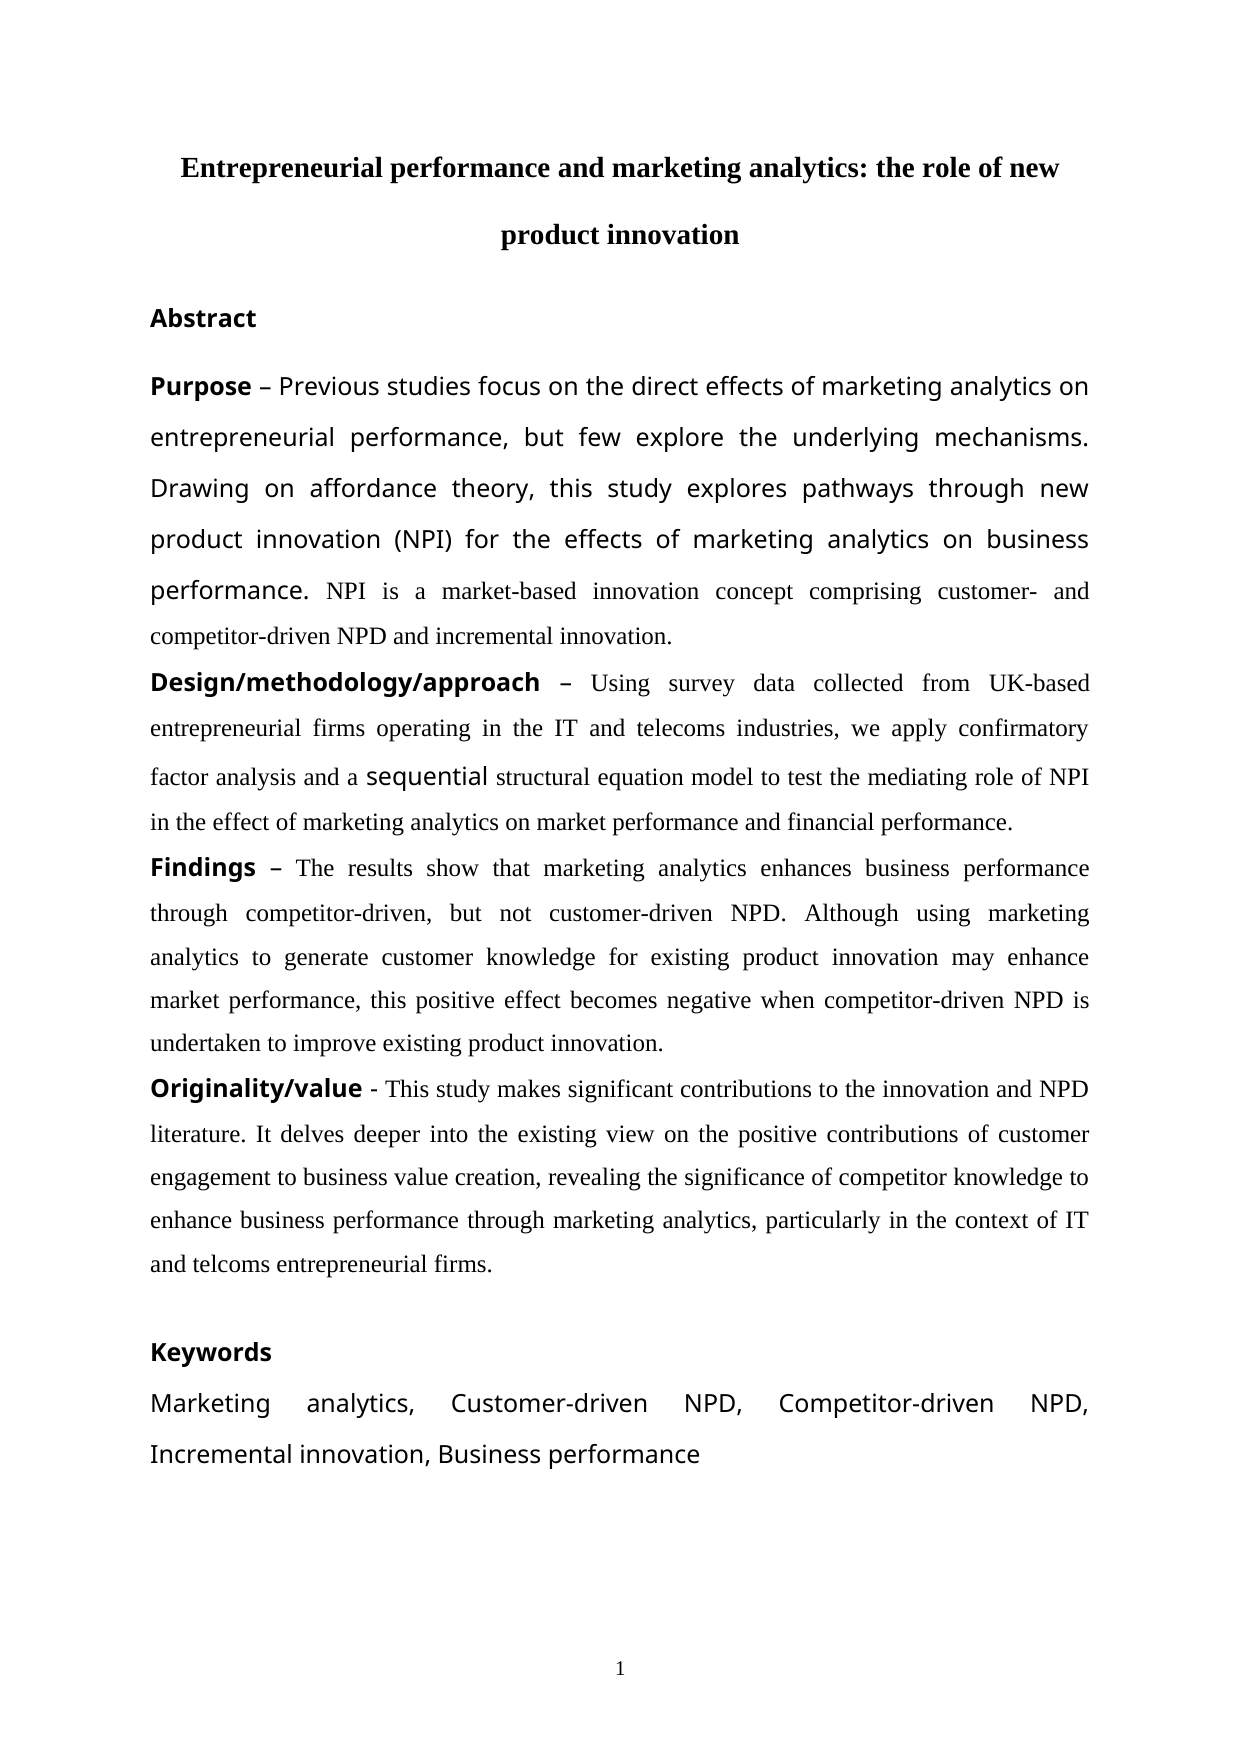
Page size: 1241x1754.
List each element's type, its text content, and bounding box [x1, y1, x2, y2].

title Entrepreneurial performance and marketing analytics: the role of new product innovation [150, 150, 1090, 251]
text Marketing analytics, Customer-driven NPD, Competitor-driven NPD, Incremental innovation, Business performance [150, 1386, 1090, 1471]
text Findings – The results show that marketing analytics enhances business performance through competitor-driven, but not customer-driven NPD. Although using marketing analytics to generate customer knowledge for existing product innovation may enhance market performance, this positive effect becomes negative when competitor-driven NPD is undertaken to improve existing product innovation. [150, 850, 1090, 1057]
text Purpose – Previous studies focus on the direct effects of marketing analytics on entrepreneurial performance, but few explore the underlying mechanisms. Drawing on affordance theory, this study explores pathways through new product innovation (NPI) for the effects of marketing analytics on business performance. NPI is a market-based innovation concept comprising customer- and competitor-driven NPD and incremental innovation. [150, 368, 1090, 650]
text Design/methodology/approach – Using survey data collected from UK-based entrepreneurial firms operating in the IT and telecoms industries, we apply confirmatory factor analysis and a sequential structural equation model to test the mediating role of NPI in the effect of marketing analytics on market performance and financial performance. [150, 664, 1090, 836]
text Abstract [150, 301, 1090, 335]
text Keywords [150, 1335, 1090, 1369]
text Originality/value - This study makes significant contributions to the innovation and NPD literature. It delves deeper into the existing view on the positive contributions of customer engagement to business value creation, revealing the significance of competitor knowledge to enhance business performance through marketing analytics, particularly in the context of IT and telcoms entrepreneurial firms. [150, 1071, 1090, 1277]
